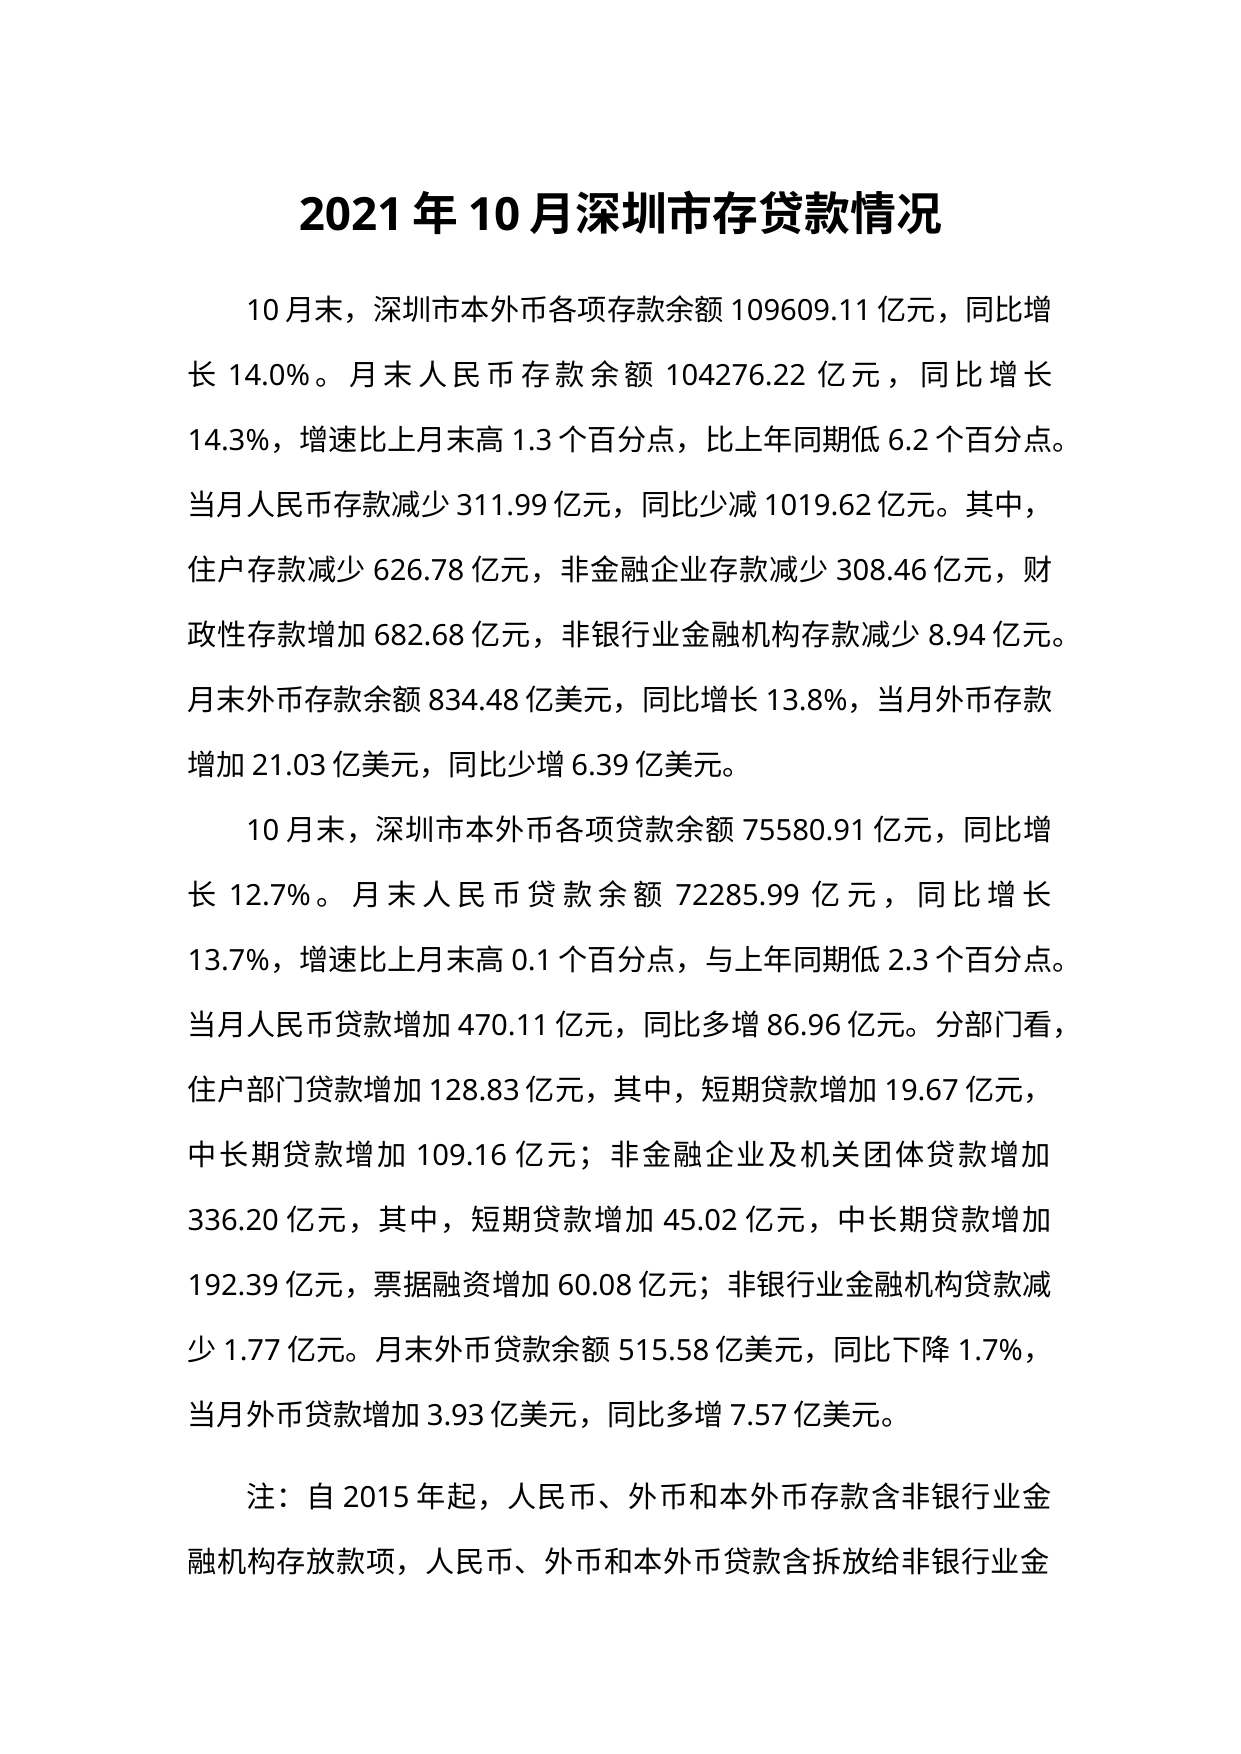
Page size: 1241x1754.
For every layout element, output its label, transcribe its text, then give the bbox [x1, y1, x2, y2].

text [187, 1462, 1053, 1592]
text 2021年10月深圳市存贷款情况 [187, 162, 1053, 259]
text 10月末，深圳市本外币各项贷款余额75580.91亿元，同比增长12.7%。月末人民币贷款余额72285.99亿元，同比增长13.7%，增速比上月末高0.1个百分点，与上年同期低2.3个百分点。当月人民币贷款增加470.11亿元，同比多增86.96亿元。分部门看，住户部门贷款增加128.83亿元，其中，短期贷款增加19.67亿元，中长期贷款增加109.16亿元；非金融企业及机关团体贷款增加336.20亿元，其中，短期贷款增加45.02亿元，中长期贷款增加192.39亿元，票据融资增加60.08亿元；非银行业金融机构贷款减少1.77亿元。月末外币贷款余额515.58亿美元，同比下降1.7%，当月外币贷款增加3.93亿美元，同比多增7.57亿美元。 [187, 796, 1053, 1446]
text 10月末，深圳市本外币各项存款余额109609.11亿元，同比增长14.0%。月末人民币存款余额104276.22亿元，同比增长14.3%，增速比上月末高1.3个百分点，比上年同期低6.2个百分点。当月人民币存款减少311.99亿元，同比少减1019.62亿元。其中，住户存款减少626.78亿元，非金融企业存款减少308.46亿元，财政性存款增加682.68亿元，非银行业金融机构存款减少8.94亿元。月末外币存款余额834.48亿美元，同比增长13.8%，当月外币存款增加21.03亿美元，同比少增6.39亿美元。 [187, 276, 1053, 796]
